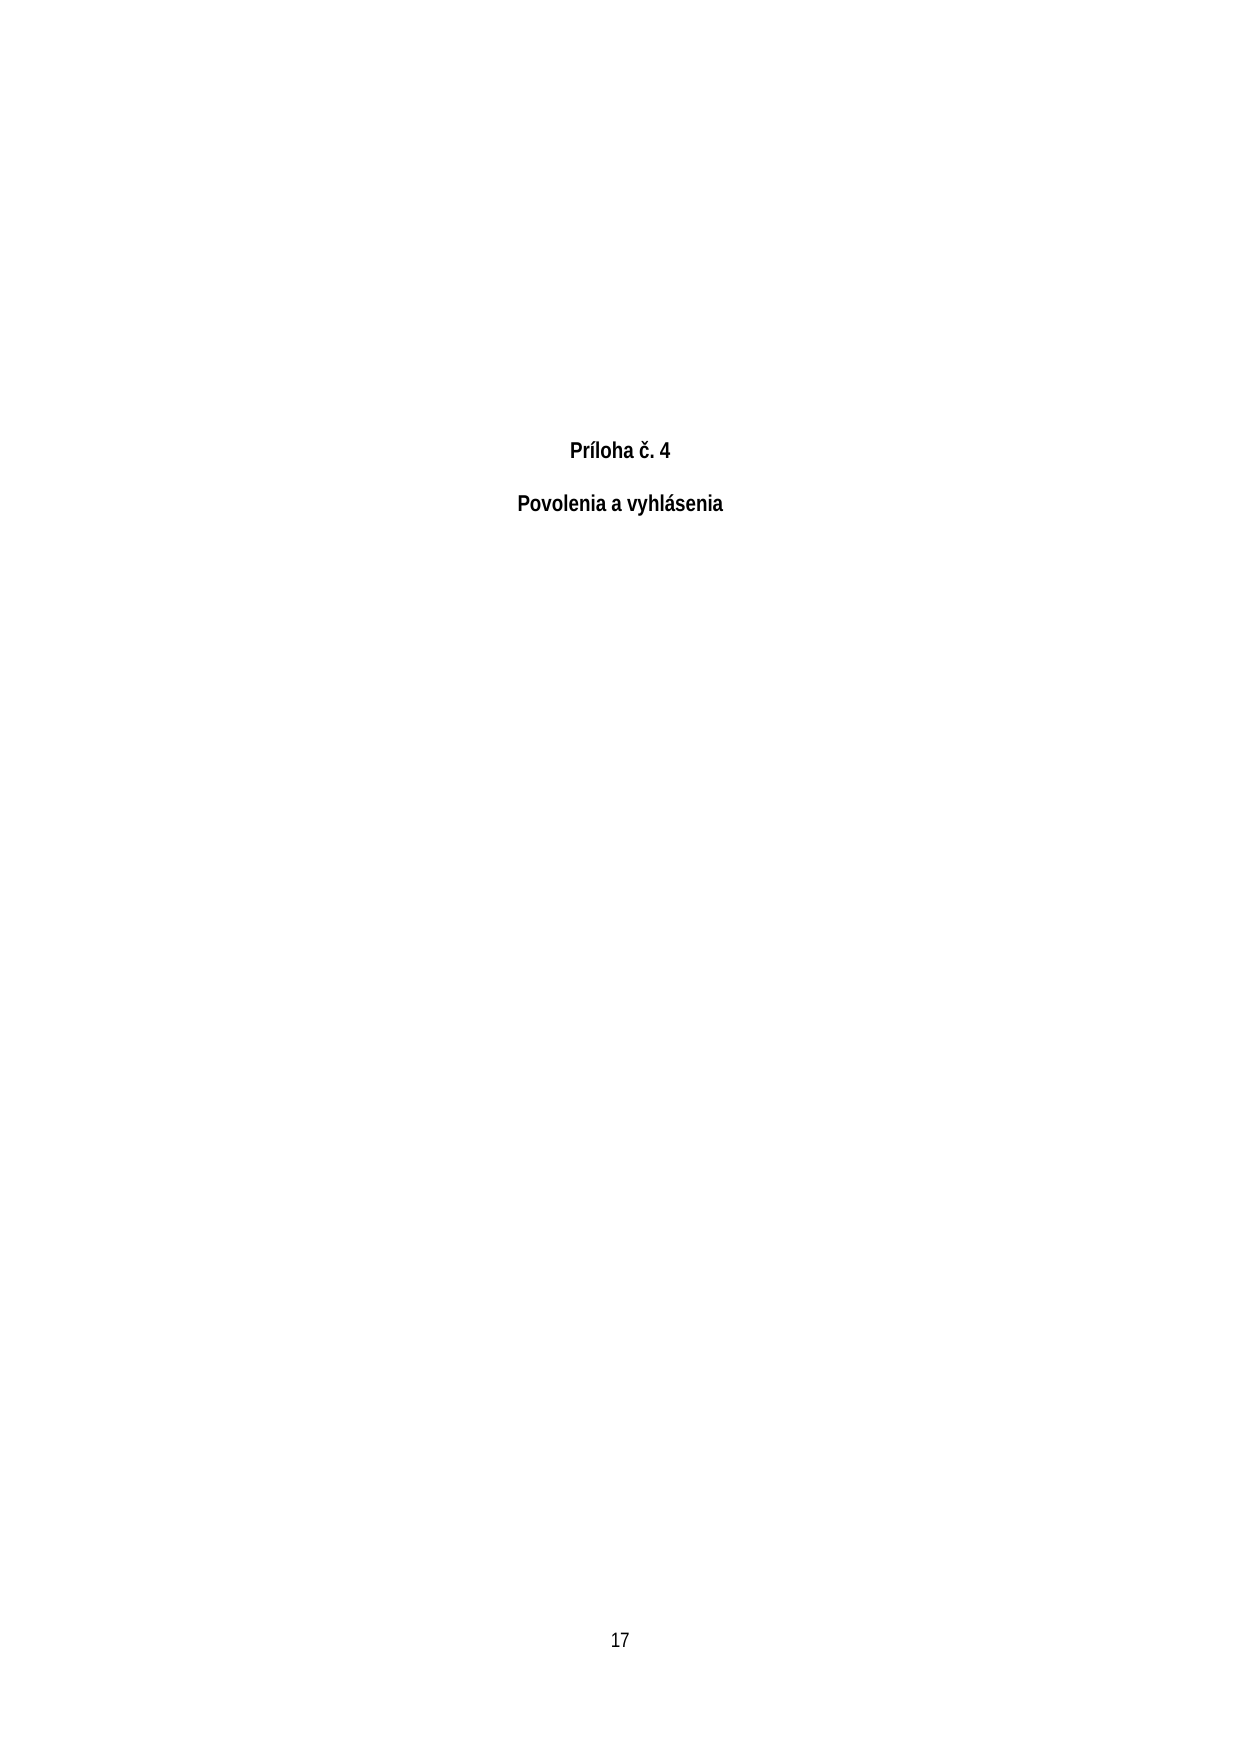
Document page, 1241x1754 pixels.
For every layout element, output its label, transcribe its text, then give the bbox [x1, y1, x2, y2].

text Povolenia a vyhlásenia [148, 490, 1093, 517]
text Príloha č. 4 [148, 437, 1093, 464]
